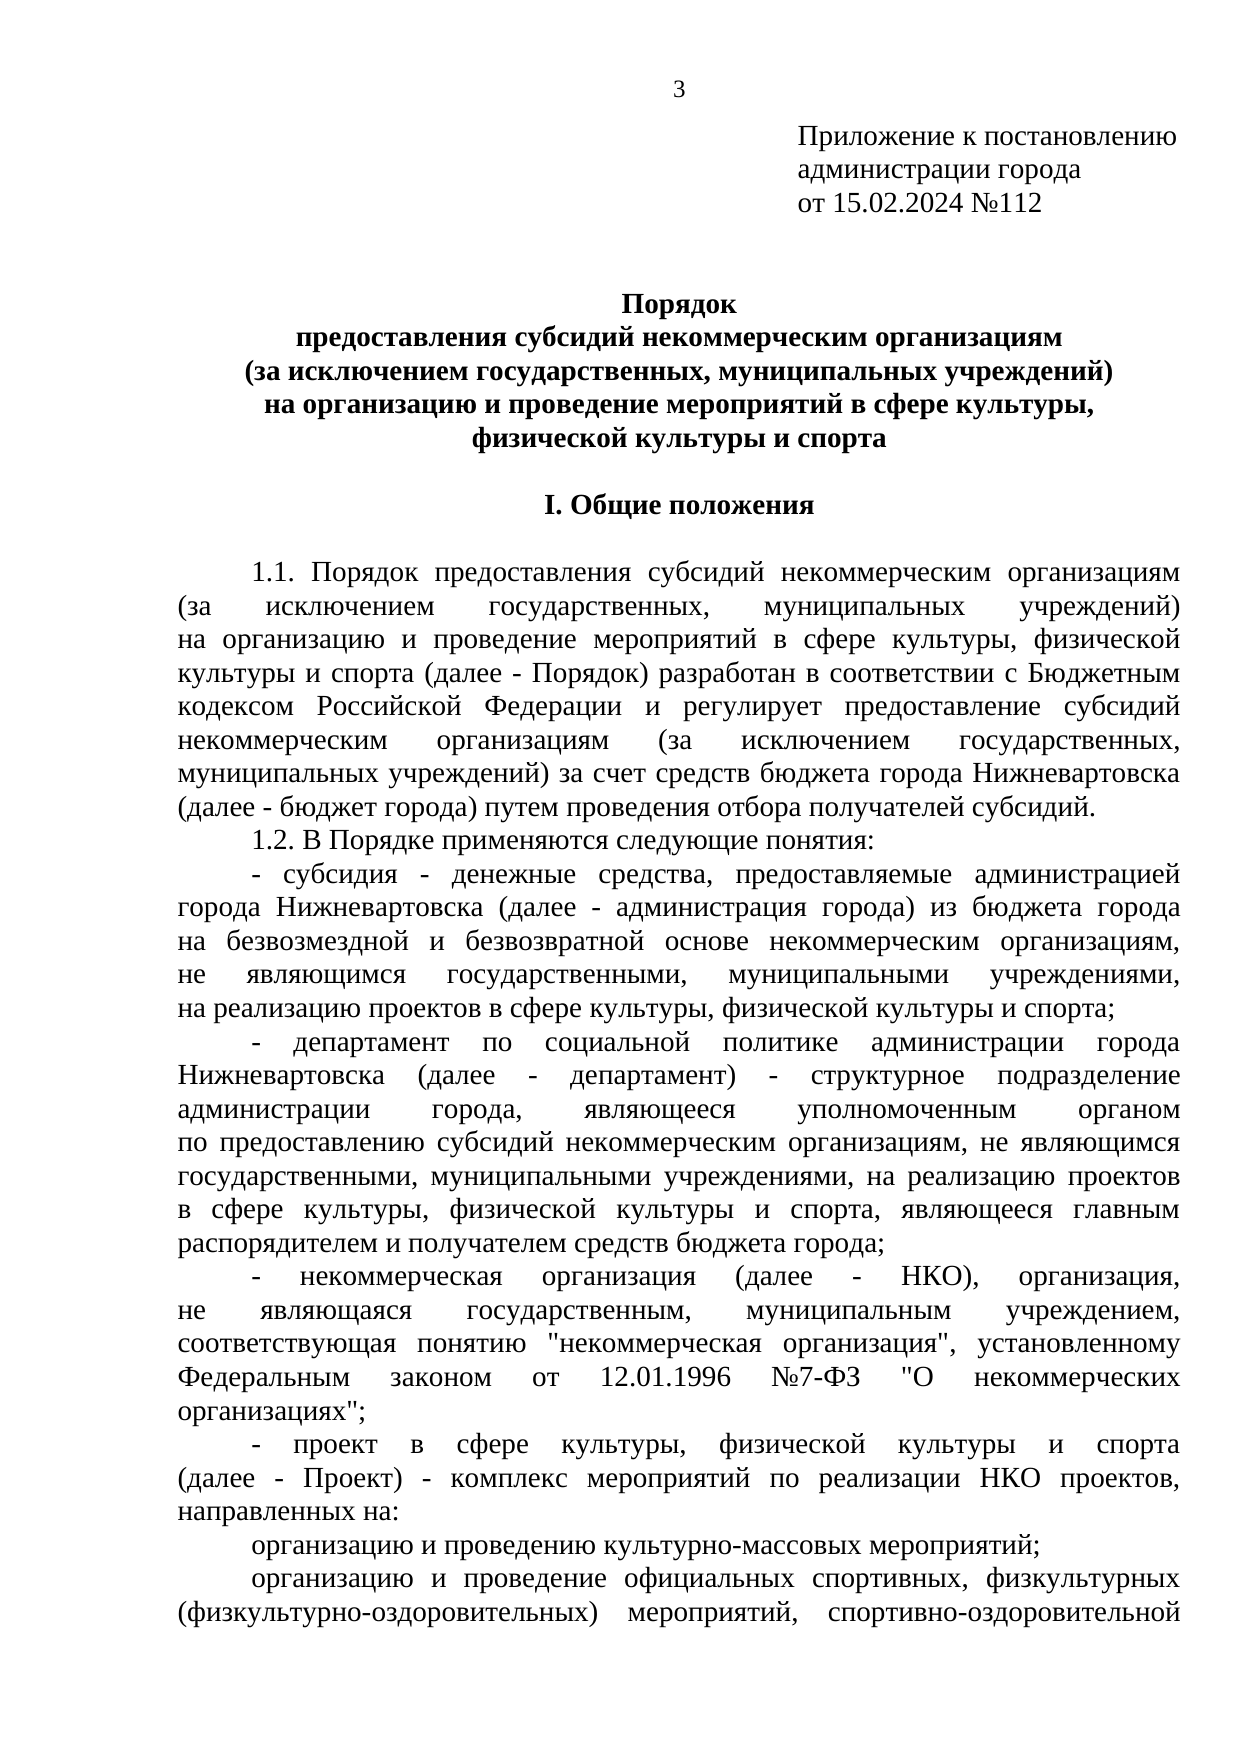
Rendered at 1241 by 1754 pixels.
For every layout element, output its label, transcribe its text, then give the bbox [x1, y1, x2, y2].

text 1.1. Порядок предоставления субсидий некоммерческим организациям (за исключением государственных, муниципальных учреждений) на организацию и проведение мероприятий в сфере культуры, физической культуры и спорта (далее - Порядок) разработан в соответствии с Бюджетным кодексом Российской Федерации и регулирует предоставление субсидий некоммерческим организациям (за исключением государственных, муниципальных учреждений) за счет средств бюджета города Нижневартовска (далее - бюджет города) путем проведения отбора получателей субсидий. [177, 554, 1181, 822]
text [177, 1560, 1181, 1627]
text - департамент по социальной политике администрации города Нижневартовска (далее - департамент) - структурное подразделение администрации города, являющееся уполномоченным органом по предоставлению субсидий некоммерческим организациям, не являющимся государственными, муниципальными учреждениями, на реализацию проектов в сфере культуры, физической культуры и спорта, являющееся главным распорядителем и получателем средств бюджета города; [177, 1024, 1181, 1258]
text на организацию и проведение мероприятий в сфере культуры, [177, 386, 1181, 420]
text администрации города [177, 152, 1181, 185]
text 1.2. В Порядке применяются следующие понятия: [177, 822, 1181, 856]
text организацию и проведению культурно-массовых мероприятий; [177, 1527, 1181, 1560]
text от 15.02.2024 №112 [177, 185, 1181, 219]
text физической культуры и спорта [177, 420, 1181, 453]
text - некоммерческая организация (далее - НКО), организация, не являющаяся государственным, муниципальным учреждением, соответствующая понятию "некоммерческая организация", установленному Федеральным законом от 12.01.1996 №7-ФЗ "О некоммерческих организациях"; [177, 1258, 1181, 1426]
text (за исключением государственных, муниципальных учреждений) [177, 353, 1181, 386]
text Приложение к постановлению [177, 118, 1181, 152]
text - проект в сфере культуры, физической культуры и спорта (далее - Проект) - комплекс мероприятий по реализации НКО проектов, направленных на: [177, 1426, 1181, 1527]
text предоставления субсидий некоммерческим организациям [177, 319, 1181, 353]
text Порядок [177, 286, 1181, 319]
text - субсидия - денежные средства, предоставляемые администрацией города Нижневартовска (далее - администрация города) из бюджета города на безвозмездной и безвозвратной основе некоммерческим организациям, не являющимся государственными, муниципальными учреждениями, на реализацию проектов в сфере культуры, физической культуры и спорта; [177, 856, 1181, 1024]
text I. Общие положения [177, 487, 1181, 521]
